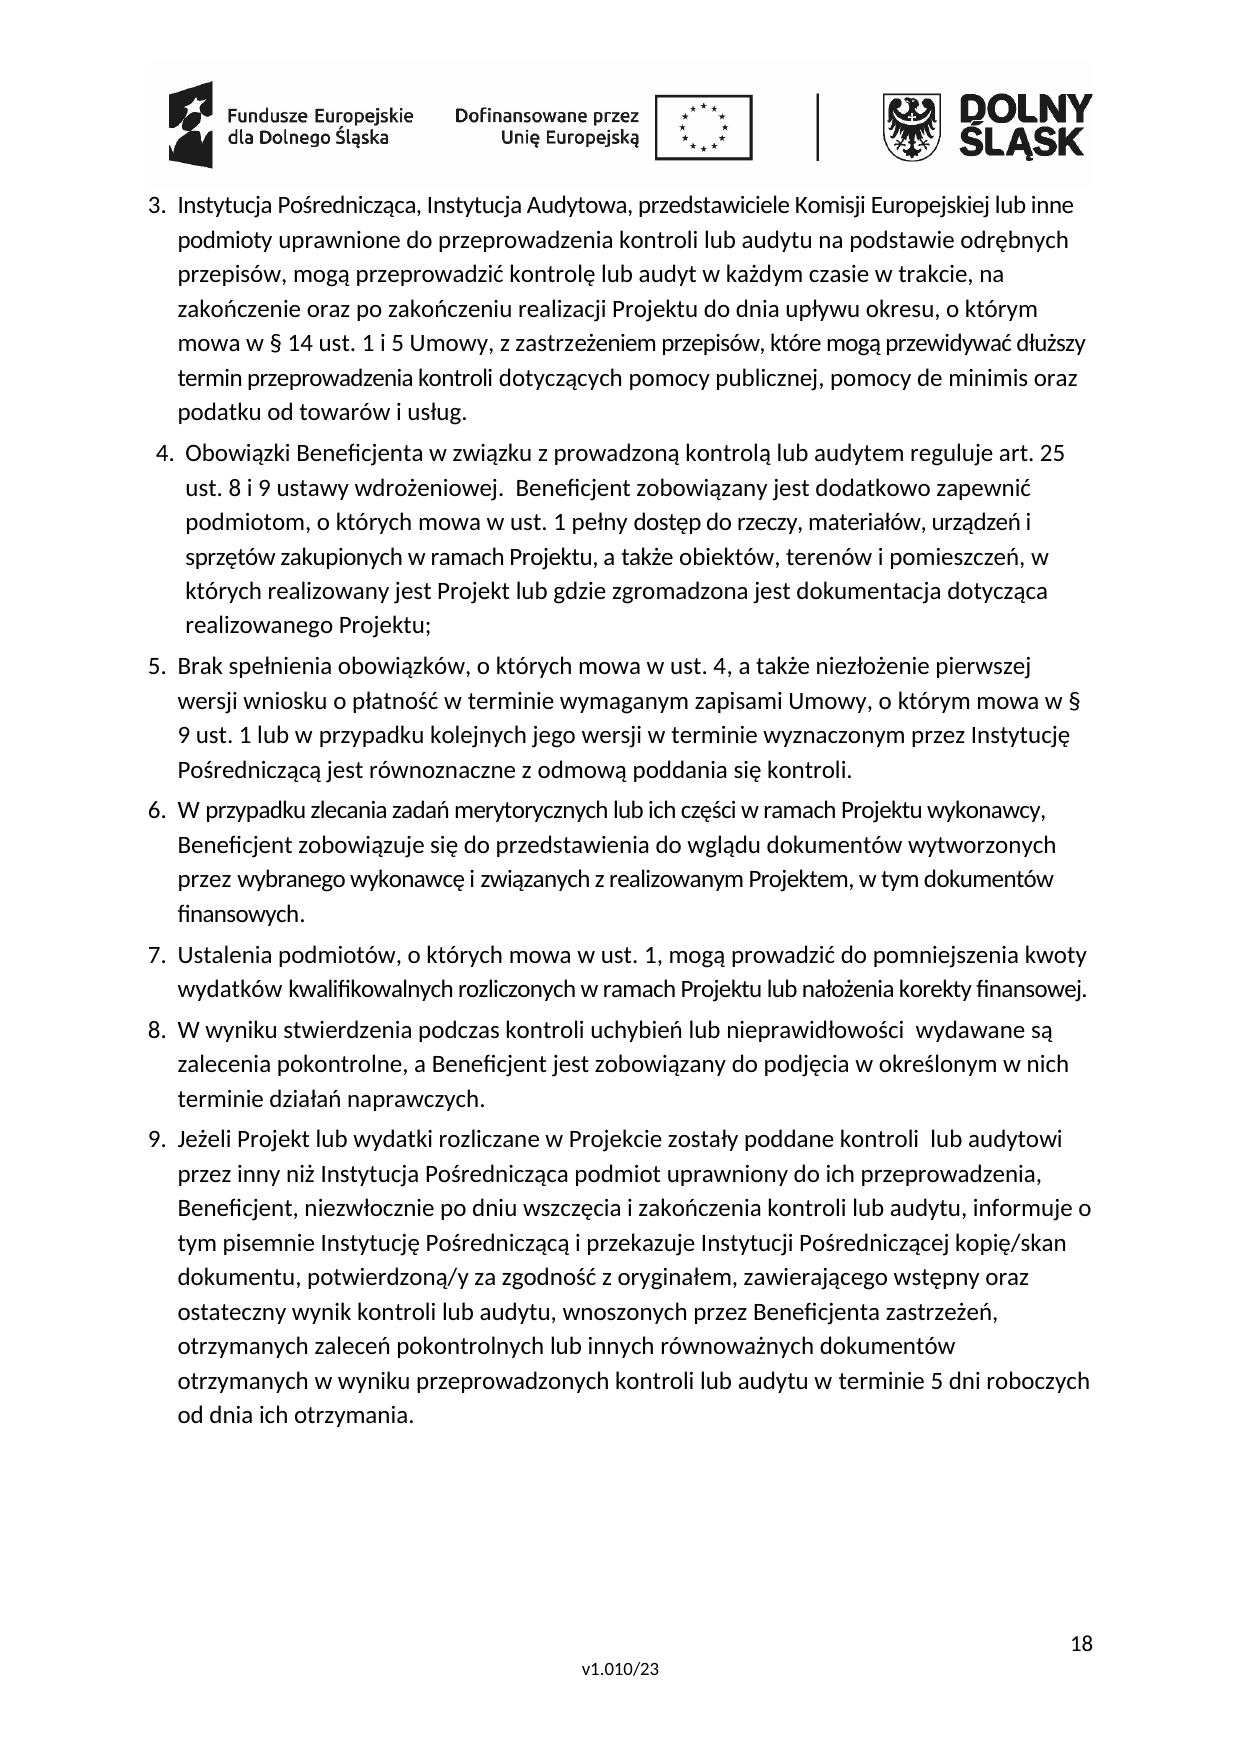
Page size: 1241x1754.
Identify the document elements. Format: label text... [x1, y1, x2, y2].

list W wyniku stwierdzenia podczas kontroli uchybień lub nieprawidłowości wydawane są zalecenia pokontrolne, a Beneficjent jest zobowiązany do podjęcia w określonym w nich terminie działań naprawczych. [148, 1014, 1093, 1113]
list Jeżeli Projekt lub wydatki rozliczane w Projekcie zostały poddane kontroli lub audytowi przez inny niż Instytucja Pośrednicząca podmiot uprawniony do ich przeprowadzenia, Beneficjent, niezwłocznie po dniu wszczęcia i zakończenia kontroli lub audytu, informuje o tym pisemnie Instytucję Pośredniczącą i przekazuje Instytucji Pośredniczącej kopię/skan dokumentu, potwierdzoną/y za zgodność z oryginałem, zawierającego wstępny oraz ostateczny wynik kontroli lub audytu, wnoszonych przez Beneficjenta zastrzeżeń, otrzymanych zaleceń pokontrolnych lub innych równoważnych dokumentów otrzymanych w wyniku przeprowadzonych kontroli lub audytu w terminie 5 dni roboczych od dnia ich otrzymania. [148, 1124, 1093, 1430]
list W przypadku zlecania zadań merytorycznych lub ich części w ramach Projektu wykonawcy, Beneficjent zobowiązuje się do przedstawienia do wglądu dokumentów wytworzonych przez wybranego wykonawcę i związanych z realizowanym Projektem, w tym dokumentów finansowych. [148, 794, 1093, 928]
picture [147, 59, 1093, 190]
list Obowiązki Beneficjenta w związku z prowadzoną kontrolą lub audytem reguluje art. 25 ust. 8 i 9 ustawy wdrożeniowej. Beneficjent zobowiązany jest dodatkowo zapewnić podmiotom, o których mowa w ust. 1 pełny dostęp do rzeczy, materiałów, urządzeń i sprzętów zakupionych w ramach Projektu, a także obiektów, terenów i pomieszczeń, w których realizowany jest Projekt lub gdzie zgromadzona jest dokumentacja dotycząca realizowanego Projektu; [156, 437, 1093, 640]
list Ustalenia podmiotów, o których mowa w ust. 1, mogą prowadzić do pomniejszenia kwoty wydatków kwalifikowalnych rozliczonych w ramach Projektu lub nałożenia korekty finansowej. [148, 939, 1093, 1004]
list Instytucja Pośrednicząca, Instytucja Audytowa, przedstawiciele Komisji Europejskiej lub inne podmioty uprawnione do przeprowadzenia kontroli lub audytu na podstawie odrębnych przepisów, mogą przeprowadzić kontrolę lub audyt w każdym czasie w trakcie, na zakończenie oraz po zakończeniu realizacji Projektu do dnia upływu okresu, o którym mowa w § 14 ust. 1 i 5 Umowy, z zastrzeżeniem przepisów, które mogą przewidywać dłuższy termin przeprowadzenia kontroli dotyczących pomocy publicznej, pomocy de minimis oraz podatku od towarów i usług. [148, 190, 1093, 427]
list Brak spełnienia obowiązków, o których mowa w ust. 4, a także niezłożenie pierwszej wersji wniosku o płatność w terminie wymaganym zapisami Umowy, o którym mowa w § 9 ust. 1 lub w przypadku kolejnych jego wersji w terminie wyznaczonym przez Instytucję Pośredniczącą jest równoznaczne z odmową poddania się kontroli. [148, 650, 1093, 784]
